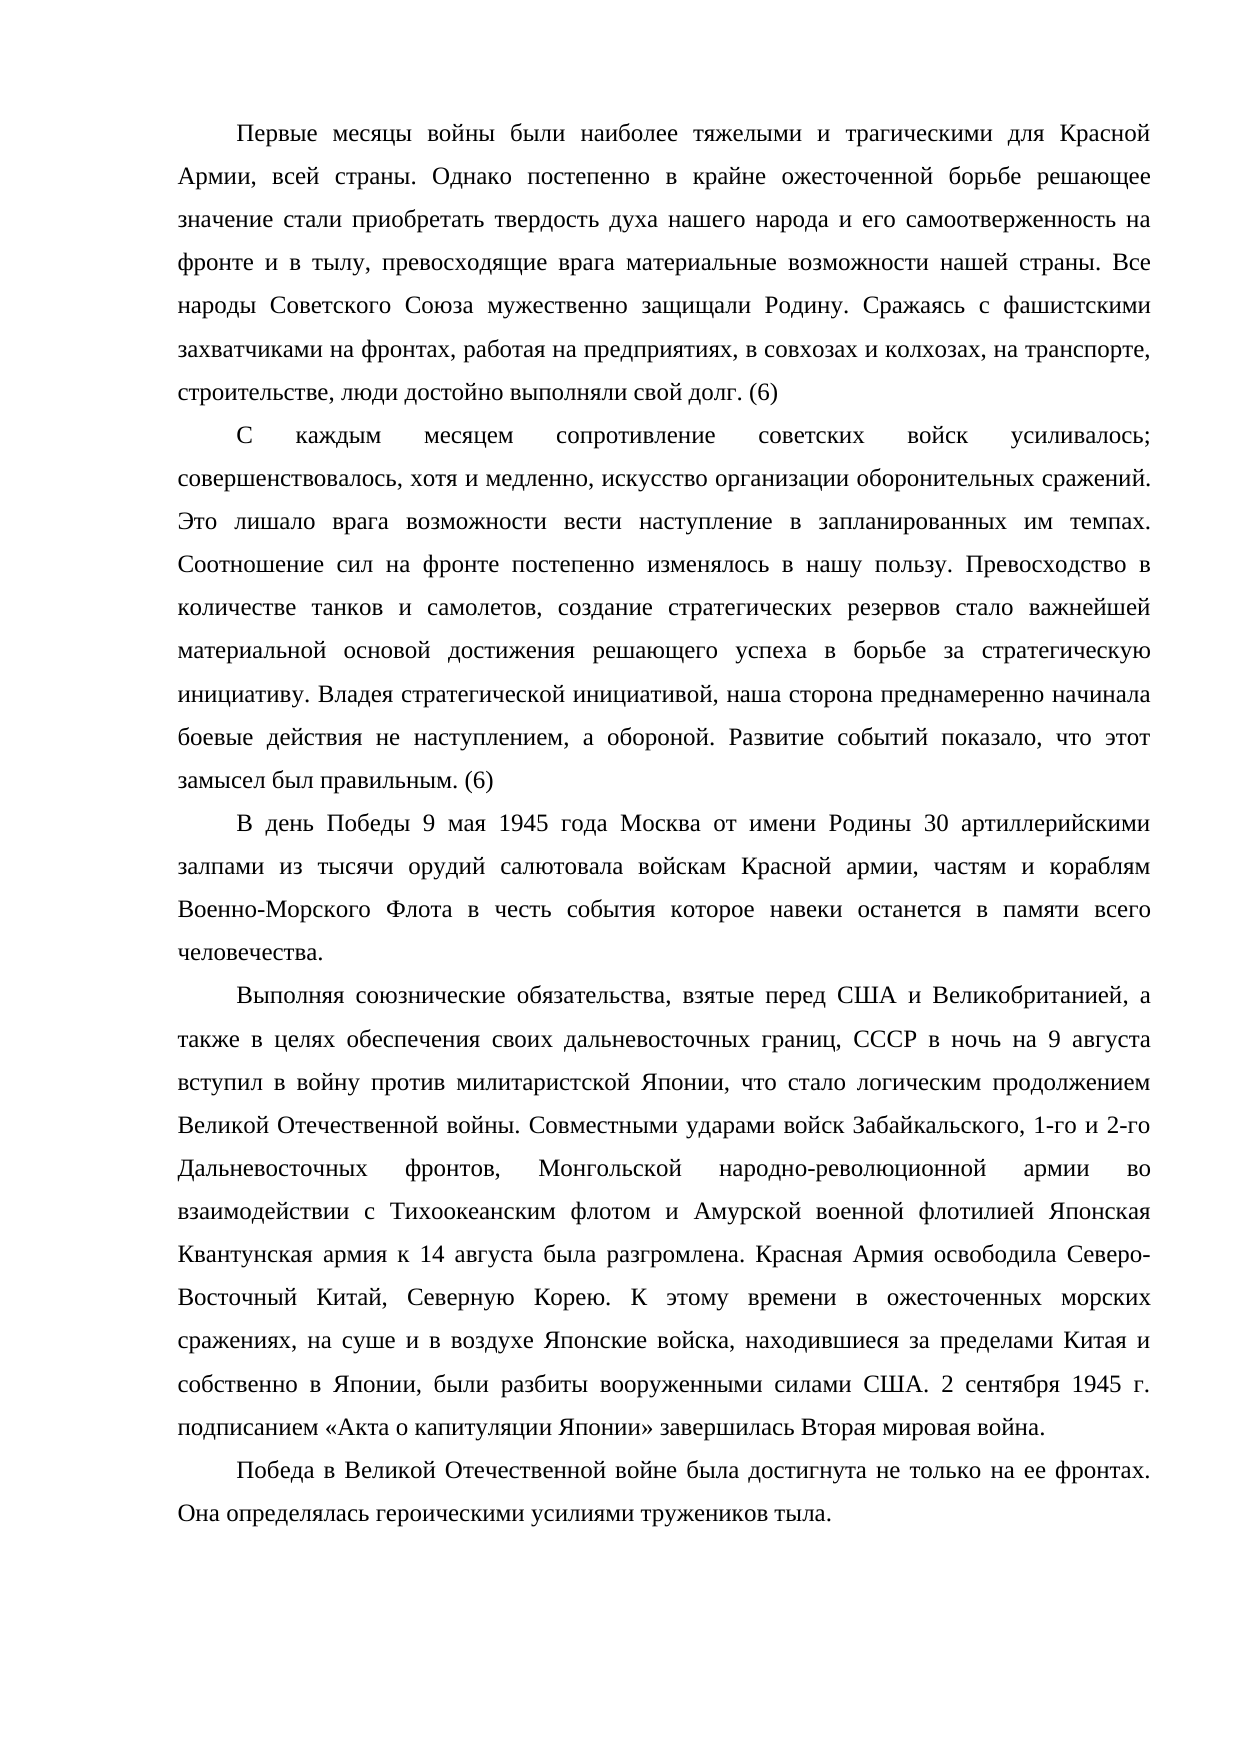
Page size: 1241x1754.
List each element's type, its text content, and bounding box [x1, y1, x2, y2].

text В день Победы 9 мая 1945 года Москва от имени Родины 30 артиллерийскими залпами из тысячи орудий салютовала войскам Красной армии, частям и кораблям Военно-Морского Флота в честь события которое навеки останется в памяти всего человечества. [177, 808, 1152, 966]
text Победа в Великой Отечественной войне была достигнута не только на ее фронтах. Она определялась героическими усилиями тружеников тыла. [177, 1455, 1152, 1527]
text С каждым месяцем сопротивление советских войск усиливалось; совершенствовалось, хотя и медленно, искусство организации оборонительных сражений. Это лишало врага возможности вести наступление в запланированных им темпах. Соотношение сил на фронте постепенно изменялось в нашу пользу. Превосходство в количестве танков и самолетов, создание стратегических резервов стало важнейшей материальной основой достижения решающего успеха в борьбе за стратегическую инициативу. Владея стратегической инициативой, наша сторона преднамеренно начинала боевые действия не наступлением, а обороной. Развитие событий показало, что этот замысел был правильным. (6) [177, 420, 1152, 794]
text Выполняя союзнические обязательства, взятые перед США и Великобританией, а также в целях обеспечения своих дальневосточных границ, СССР в ночь на 9 августа вступил в войну против милитаристской Японии, что стало логическим продолжением Великой Отечественной войны. Совместными ударами войск Забайкальского, 1-го и 2-го Дальневосточных фронтов, Монгольской народно-революционной армии во взаимодействии с Тихоокеанским флотом и Амурской военной флотилией Японская Квантунская армия к 14 августа была разгромлена. Красная Армия освободила Северо-Восточный Китай, Северную Корею. К этому времени в ожесточенных морских сражениях, на суше и в воздухе Японские войска, находившиеся за пределами Китая и собственно в Японии, были разбиты вооруженными силами США. 2 сентября 1945 г. подписанием «Акта о капитуляции Японии» завершилась Вторая мировая война. [177, 981, 1152, 1441]
text Первые месяцы войны были наиболее тяжелыми и трагическими для Красной Армии, всей страны. Однако постепенно в крайне ожесточенной борьбе решающее значение стали приобретать твердость духа нашего народа и его самоотверженность на фронте и в тылу, превосходящие врага материальные возможности нашей страны. Все народы Советского Союза мужественно защищали Родину. Сражаясь с фашистскими захватчиками на фронтах, работая на предприятиях, в совхозах и колхозах, на транспорте, строительстве, люди достойно выполняли свой долг. (6) [177, 118, 1152, 406]
